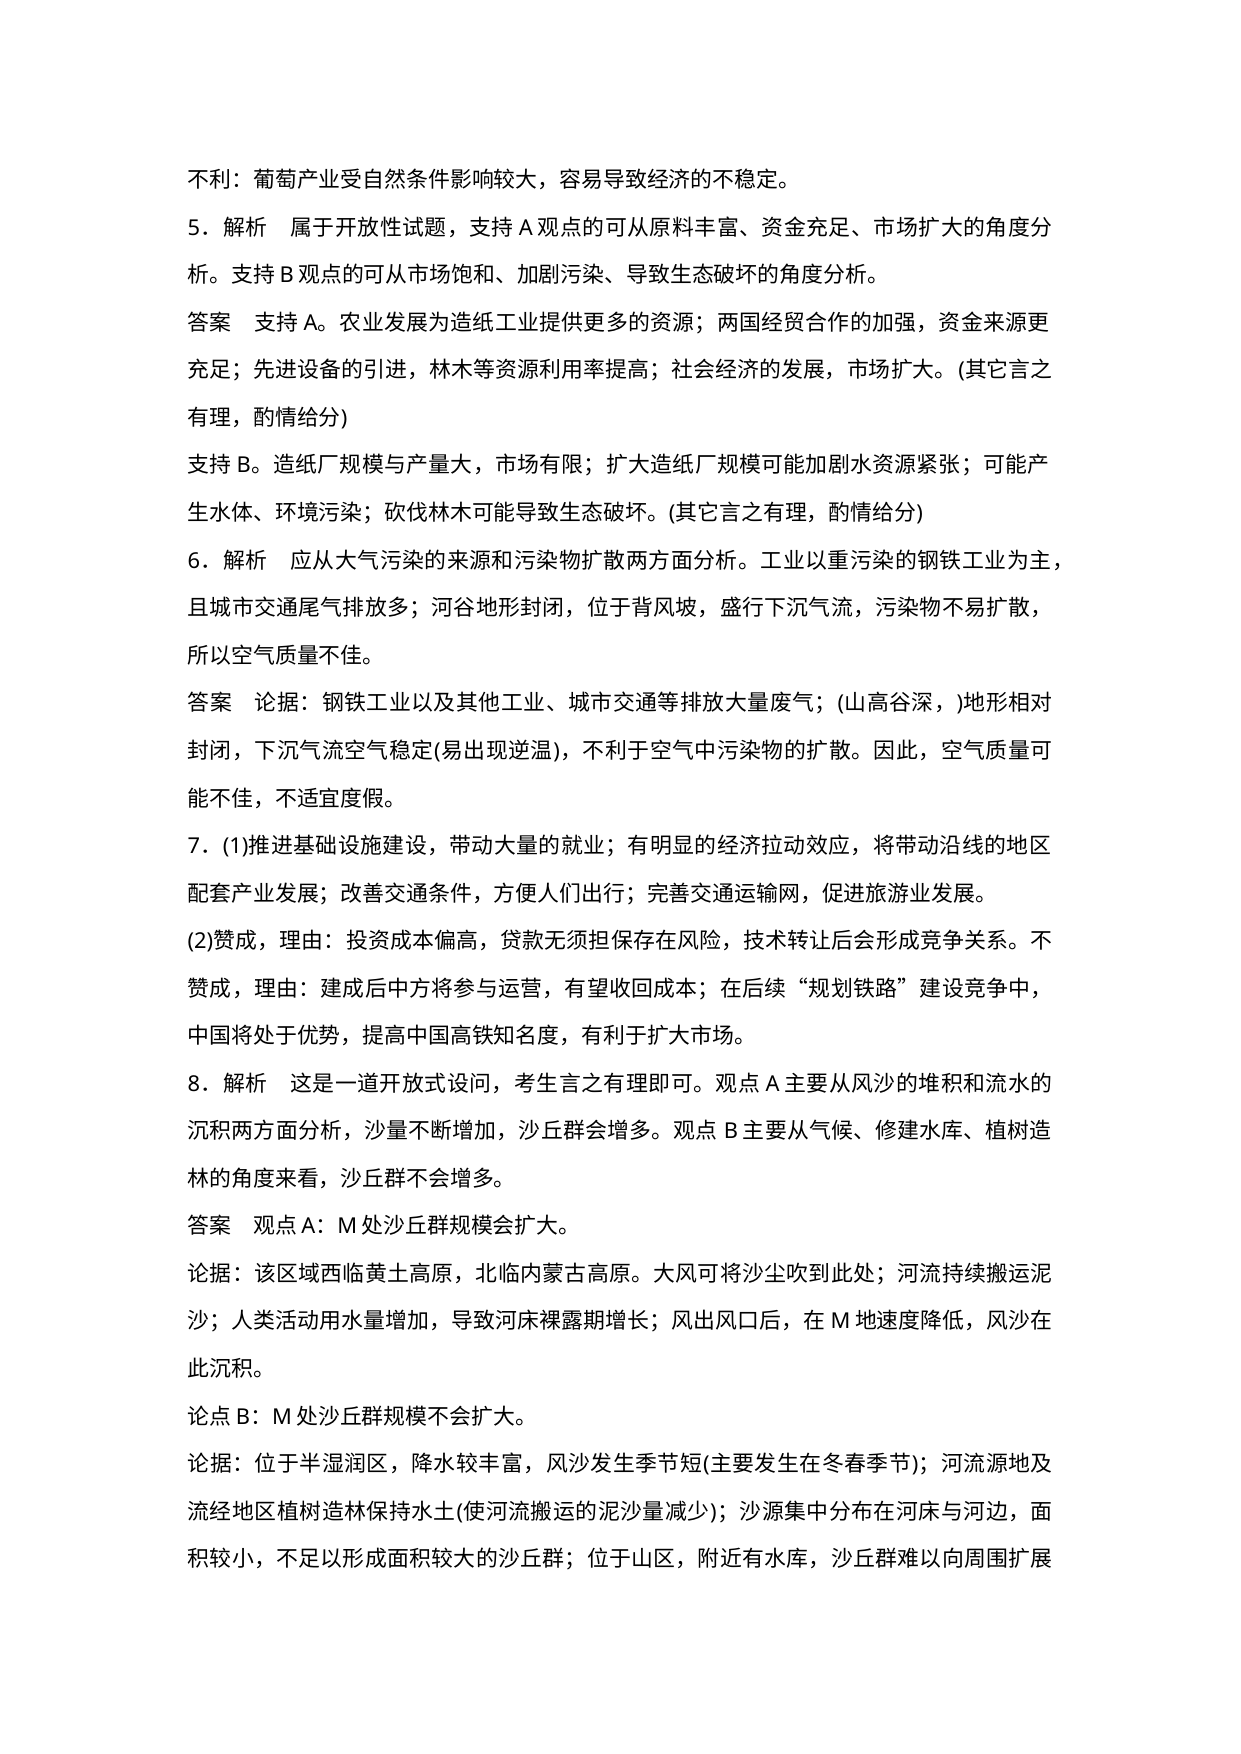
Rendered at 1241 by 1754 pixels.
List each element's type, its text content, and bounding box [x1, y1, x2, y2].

text 答案 论据：钢铁工业以及其他工业、城市交通等排放大量废气；(山高谷深，)地形相对封闭，下沉气流空气稳定(易出现逆温)，不利于空气中污染物的扩散。因此，空气质量可能不佳，不适宜度假。 [187, 685, 1053, 812]
text 支持B。造纸厂规模与产量大，市场有限；扩大造纸厂规模可能加剧水资源紧张；可能产生水体、环境污染；砍伐林木可能导致生态破坏。(其它言之有理，酌情给分) [187, 447, 1053, 527]
text 答案 观点A：M处沙丘群规模会扩大。 [187, 1208, 1053, 1240]
text 答案 支持A。农业发展为造纸工业提供更多的资源；两国经贸合作的加强，资金来源更充足；先进设备的引进，林木等资源利用率提高；社会经济的发展，市场扩大。(其它言之有理，酌情给分) [187, 305, 1053, 432]
text 6．解析 应从大气污染的来源和污染物扩散两方面分析。工业以重污染的钢铁工业为主，且城市交通尾气排放多；河谷地形封闭，位于背风坡，盛行下沉气流，污染物不易扩散，所以空气质量不佳。 [187, 543, 1053, 669]
text 7．(1)推进基础设施建设，带动大量的就业；有明显的经济拉动效应，将带动沿线的地区配套产业发展；改善交通条件，方便人们出行；完善交通运输网，促进旅游业发展。 [187, 828, 1053, 907]
text 论据：该区域西临黄土高原，北临内蒙古高原。大风可将沙尘吹到此处；河流持续搬运泥沙；人类活动用水量增加，导致河床裸露期增长；风出风口后，在M地速度降低，风沙在此沉积。 [187, 1256, 1053, 1383]
text 论点B：M处沙丘群规模不会扩大。 [187, 1399, 1053, 1430]
text 8．解析 这是一道开放式设问，考生言之有理即可。观点A主要从风沙的堆积和流水的沉积两方面分析，沙量不断增加，沙丘群会增多。观点B主要从气候、修建水库、植树造林的角度来看，沙丘群不会增多。 [187, 1066, 1053, 1193]
text 不利：葡萄产业受自然条件影响较大，容易导致经济的不稳定。 [187, 162, 1053, 194]
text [187, 1446, 1053, 1573]
text 5．解析 属于开放性试题，支持A观点的可从原料丰富、资金充足、市场扩大的角度分析。支持B观点的可从市场饱和、加剧污染、导致生态破坏的角度分析。 [187, 209, 1053, 289]
text (2)赞成，理由：投资成本偏高，贷款无须担保存在风险，技术转让后会形成竞争关系。不赞成，理由：建成后中方将参与运营，有望收回成本；在后续“规划铁路”建设竞争中，中国将处于优势，提高中国高铁知名度，有利于扩大市场。 [187, 923, 1053, 1050]
